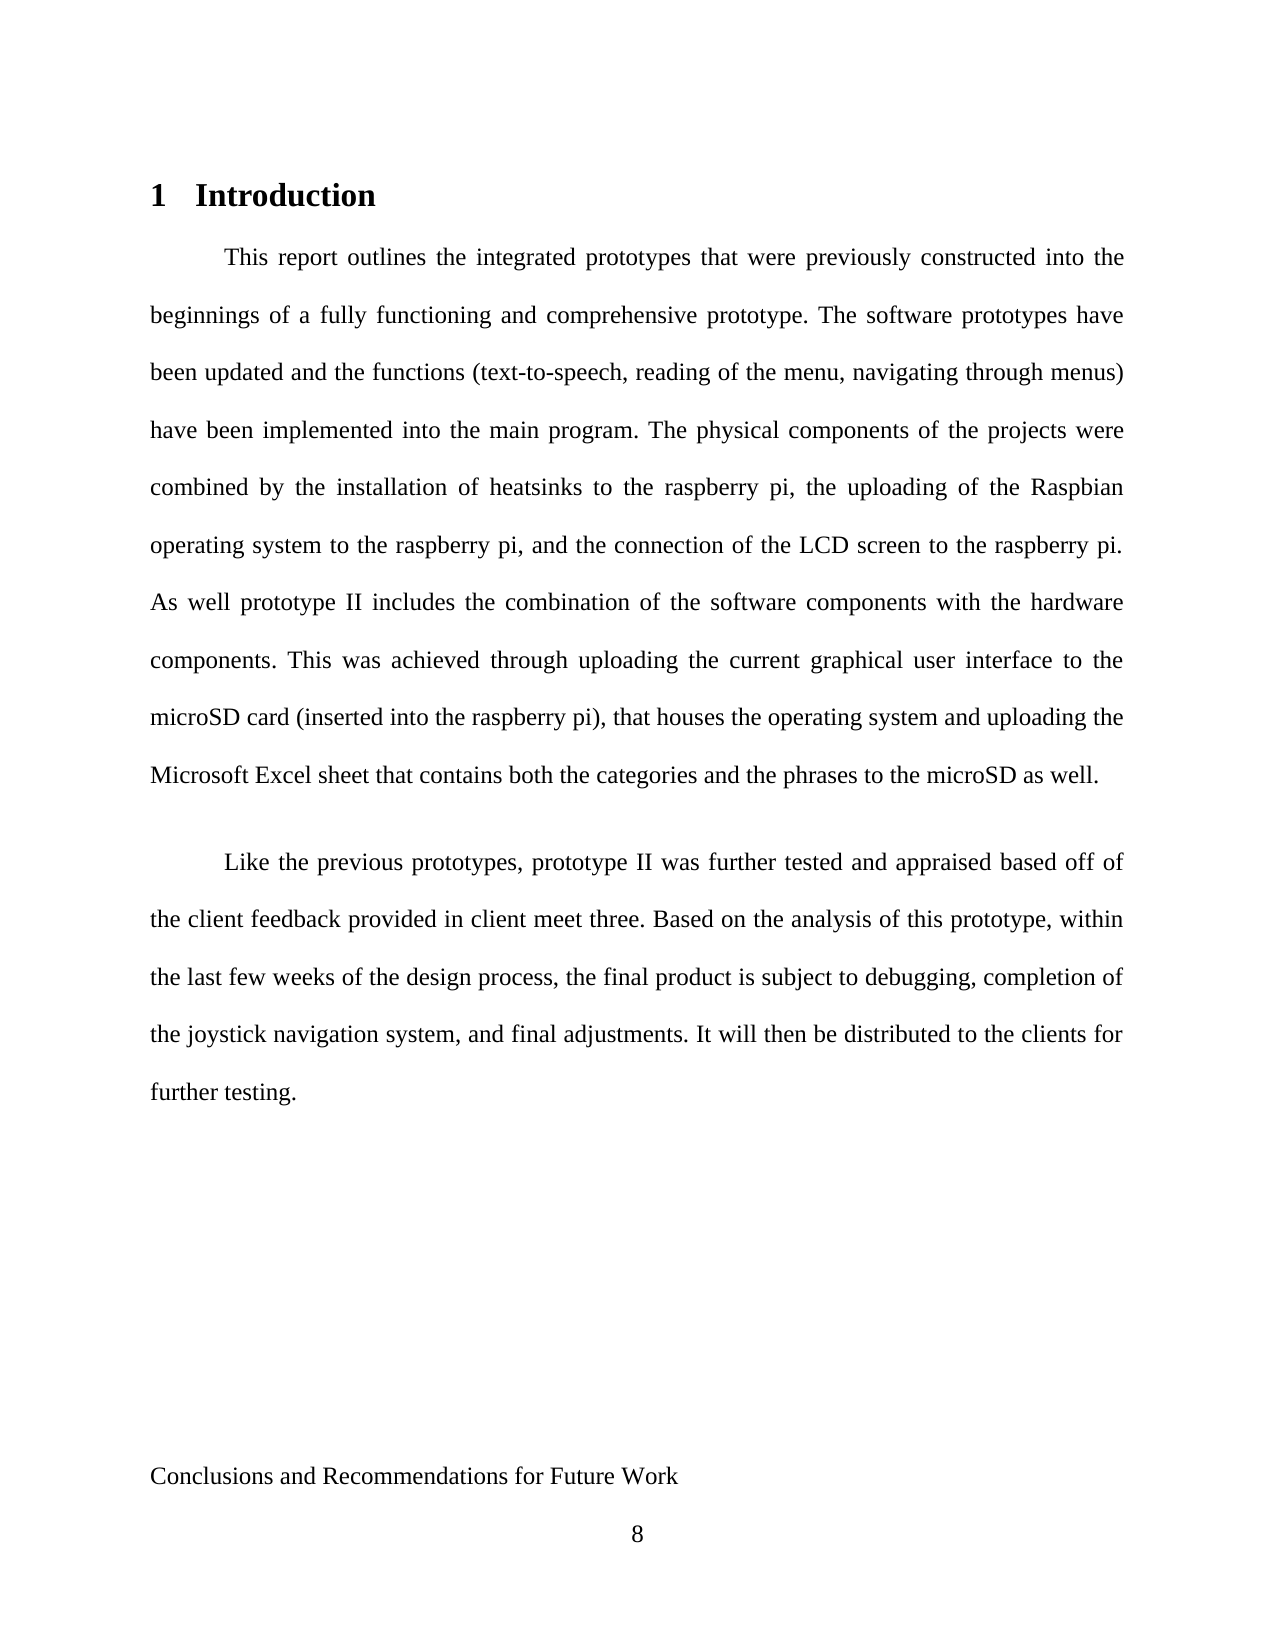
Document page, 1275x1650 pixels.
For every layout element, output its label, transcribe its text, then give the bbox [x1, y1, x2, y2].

subtitle Introduction [150, 175, 1125, 213]
text This report outlines the integrated prototypes that were previously constructed into the beginnings of a fully functioning and comprehensive prototype. The software prototypes have been updated and the functions (text-to-speech, reading of the menu, navigating through menus) have been implemented into the main program. The physical components of the projects were combined by the installation of heatsinks to the raspberry pi, the uploading of the Raspbian operating system to the raspberry pi, and the connection of the LCD screen to the raspberry pi. As well prototype II includes the combination of the software components with the hardware components. This was achieved through uploading the current graphical user interface to the microSD card (inserted into the raspberry pi), that houses the operating system and uploading the Microsoft Excel sheet that contains both the categories and the phrases to the microSD as well. [150, 242, 1125, 789]
text Like the previous prototypes, prototype II was further tested and appraised based off of the client feedback provided in client meet three. Based on the analysis of this prototype, within the last few weeks of the design process, the final product is subject to debugging, completion of the joystick navigation system, and final adjustments. It will then be distributed to the clients for further testing. [150, 847, 1125, 1105]
